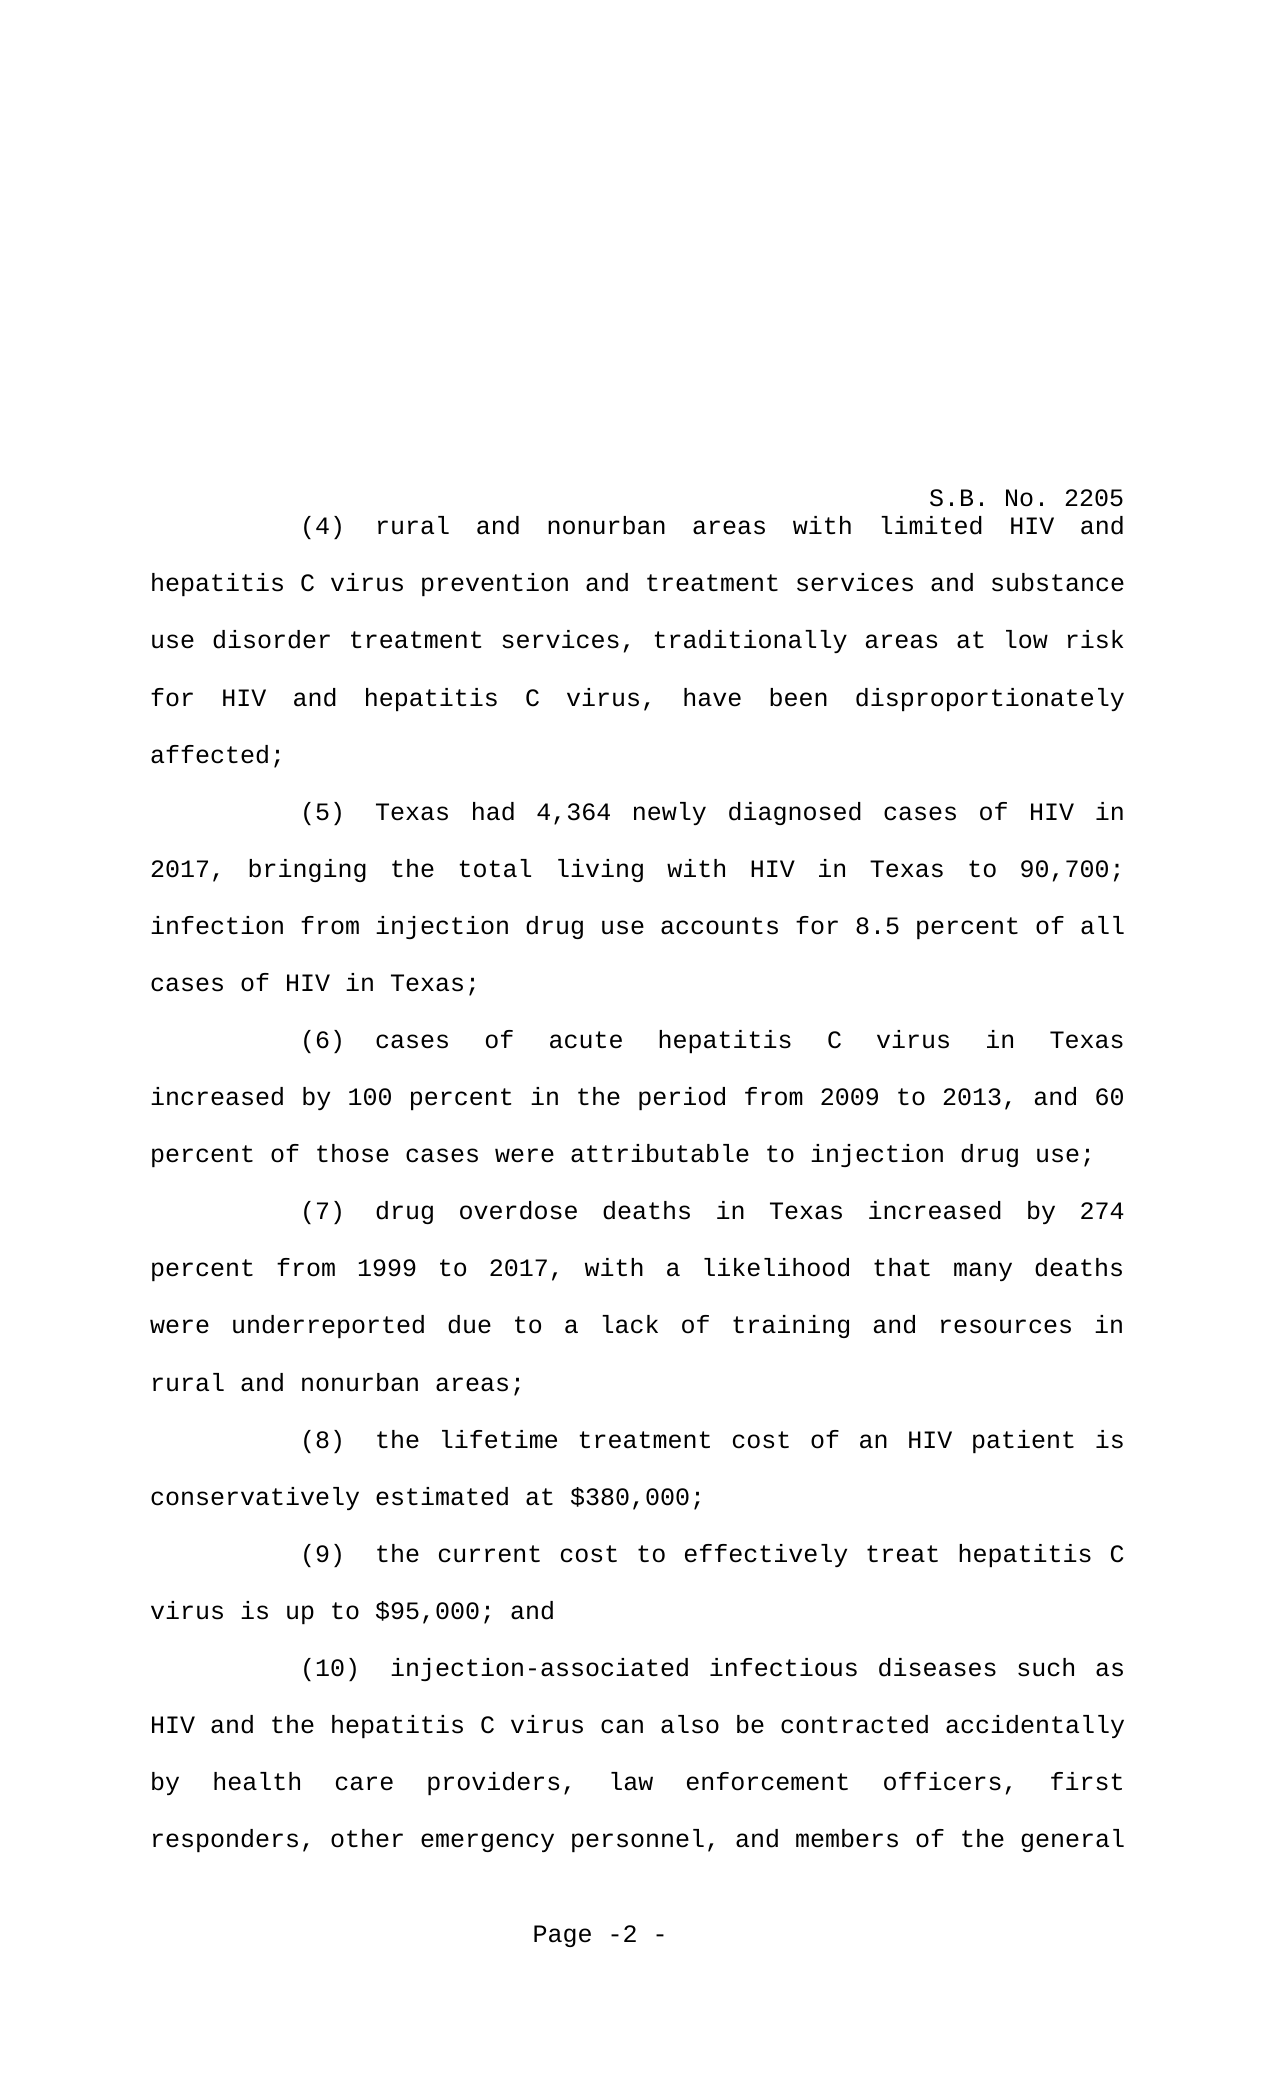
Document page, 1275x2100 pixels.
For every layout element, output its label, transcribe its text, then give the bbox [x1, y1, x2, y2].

text (4) rural and nonurban areas with limited HIV and hepatitis C virus prevention and treatment services and substance use disorder treatment services, traditionally areas at low risk for HIV and hepatitis C virus, have been disproportionately affected; [150, 514, 1125, 771]
text (5) Texas had 4,364 newly diagnosed cases of HIV in 2017, bringing the total living with HIV in Texas to 90,700; infection from injection drug use accounts for 8.5 percent of all cases of HIV in Texas; [150, 799, 1125, 999]
text (6) cases of acute hepatitis C virus in Texas increased by 100 percent in the period from 2009 to 2013, and 60 percent of those cases were attributable to injection drug use; [150, 1027, 1125, 1170]
text (9) the current cost to effectively treat hepatitis C virus is up to $95,000; and [150, 1541, 1125, 1627]
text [150, 1655, 1125, 1855]
text (7) drug overdose deaths in Texas increased by 274 percent from 1999 to 2017, with a likelihood that many deaths were underreported due to a lack of training and resources in rural and nonurban areas; [150, 1199, 1125, 1398]
text (8) the lifetime treatment cost of an HIV patient is conservatively estimated at $380,000; [150, 1427, 1125, 1513]
